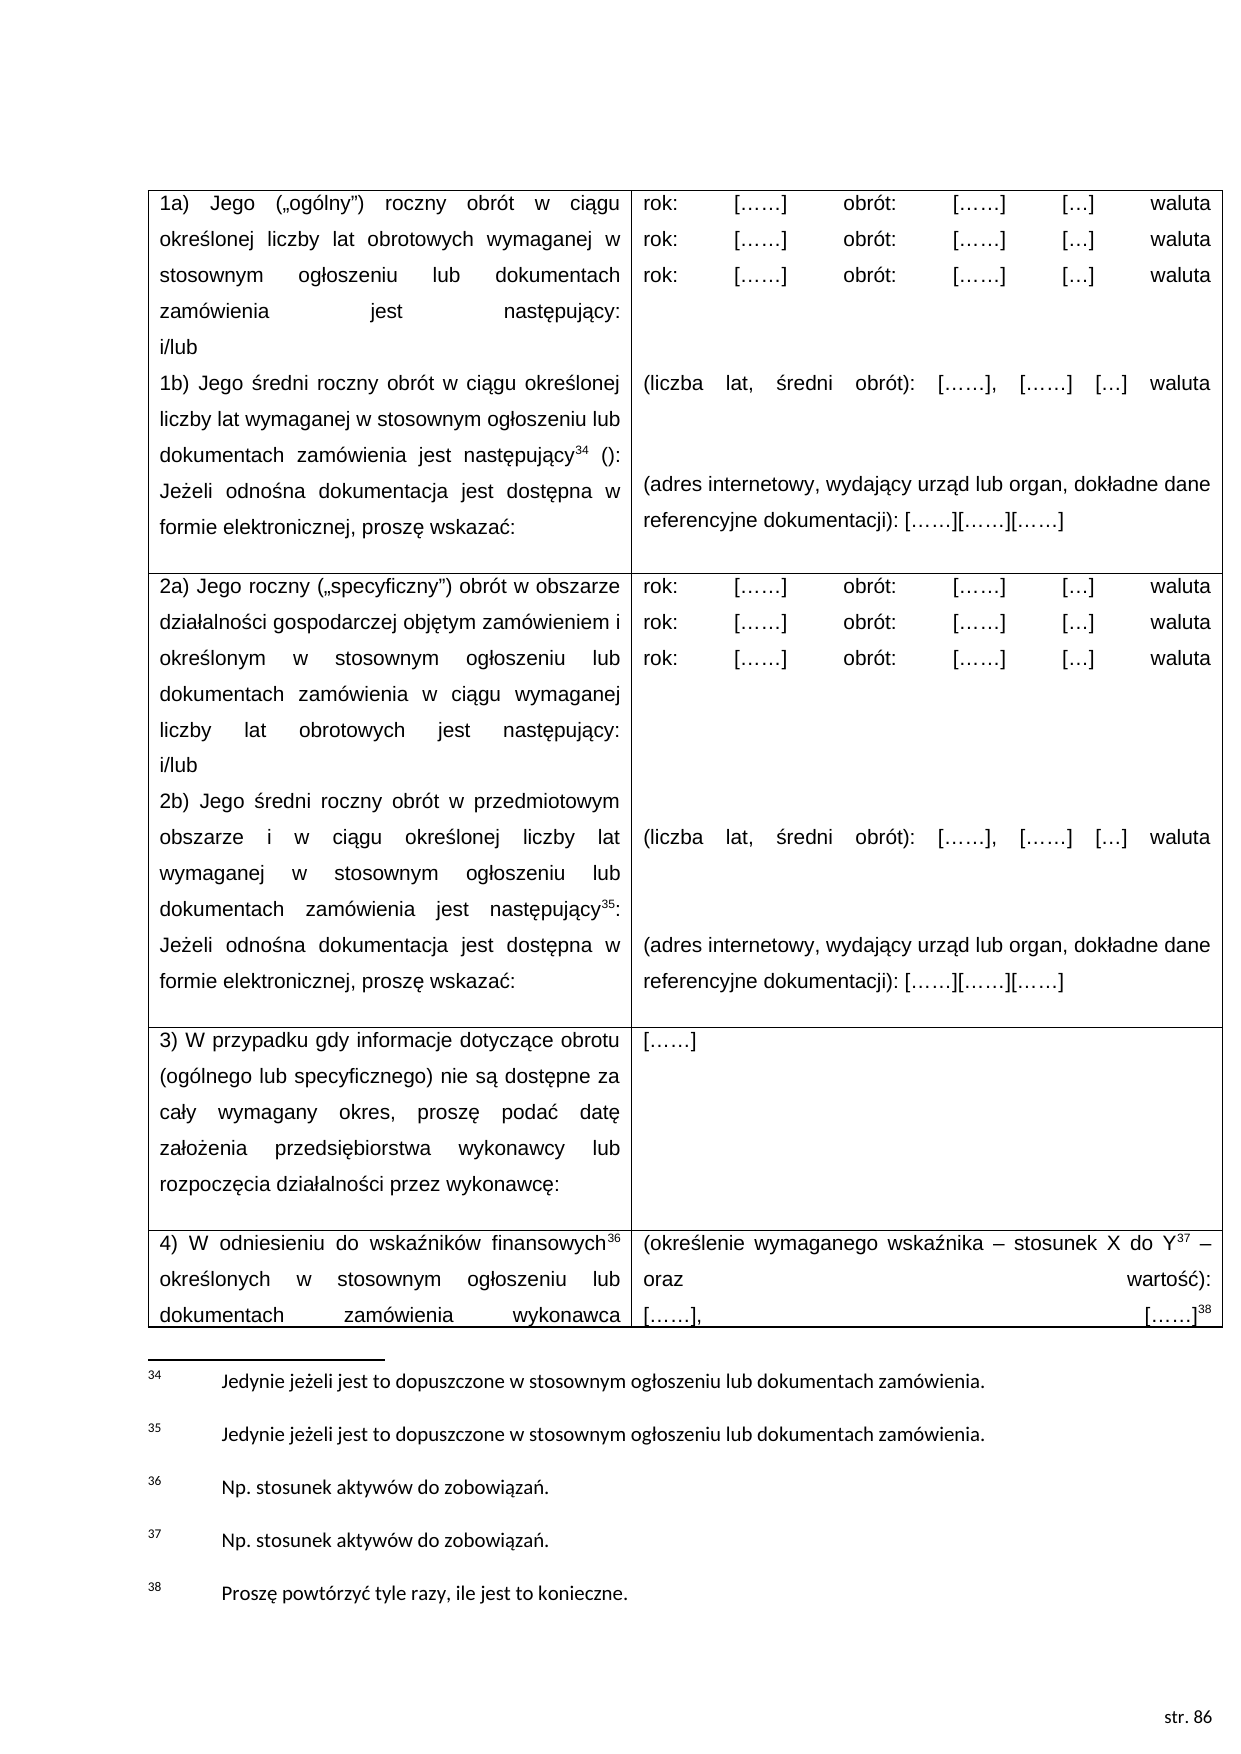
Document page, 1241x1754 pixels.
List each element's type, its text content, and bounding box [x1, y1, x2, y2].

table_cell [149, 1231, 631, 1326]
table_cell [632, 1231, 1222, 1326]
table_cell 2a) Jego roczny („specyficzny”) obrót w obszarze działalności gospodarczej objętym zamówieniem i określonym w stosownym ogłoszeniu lub dokumentach zamówienia w ciągu wymaganej liczby lat obrotowych jest następujący: i/lub 2b) Jego średni roczny obrót w przedmiotowym obszarze i w ciągu określonej liczby lat wymaganej w stosownym ogłoszeniu lub dokumentach zamówienia jest następujący: Jeżeli odnośna dokumentacja jest dostępna w formie elektronicznej, proszę wskazać: [149, 574, 631, 1027]
table_cell rok: [……] obrót: [……] […] waluta rok: [……] obrót: [……] […] waluta rok: [……] obrót: [……] […] waluta (liczba lat, średni obrót): [……], [……] […] waluta (adres internetowy, wydający urząd lub organ, dokładne dane referencyjne dokumentacji): [……][……][……] [632, 574, 1222, 1027]
table_cell rok: [……] obrót: [……] […] waluta rok: [……] obrót: [……] […] waluta rok: [……] obrót: [……] […] waluta (liczba lat, średni obrót): [……], [……] […] waluta (adres internetowy, wydający urząd lub organ, dokładne dane referencyjne dokumentacji): [……][……][……] [632, 191, 1222, 573]
table_cell 1a) Jego („ogólny”) roczny obrót w ciągu określonej liczby lat obrotowych wymaganej w stosownym ogłoszeniu lub dokumentach zamówienia jest następujący: i/lub 1b) Jego średni roczny obrót w ciągu określonej liczby lat wymaganej w stosownym ogłoszeniu lub dokumentach zamówienia jest następujący (): Jeżeli odnośna dokumentacja jest dostępna w formie elektronicznej, proszę wskazać: [149, 191, 631, 573]
table_cell 3) W przypadku gdy informacje dotyczące obrotu (ogólnego lub specyficznego) nie są dostępne za cały wymagany okres, proszę podać datę założenia przedsiębiorstwa wykonawcy lub rozpoczęcia działalności przez wykonawcę: [149, 1028, 631, 1229]
table_cell [……] [632, 1028, 1222, 1229]
